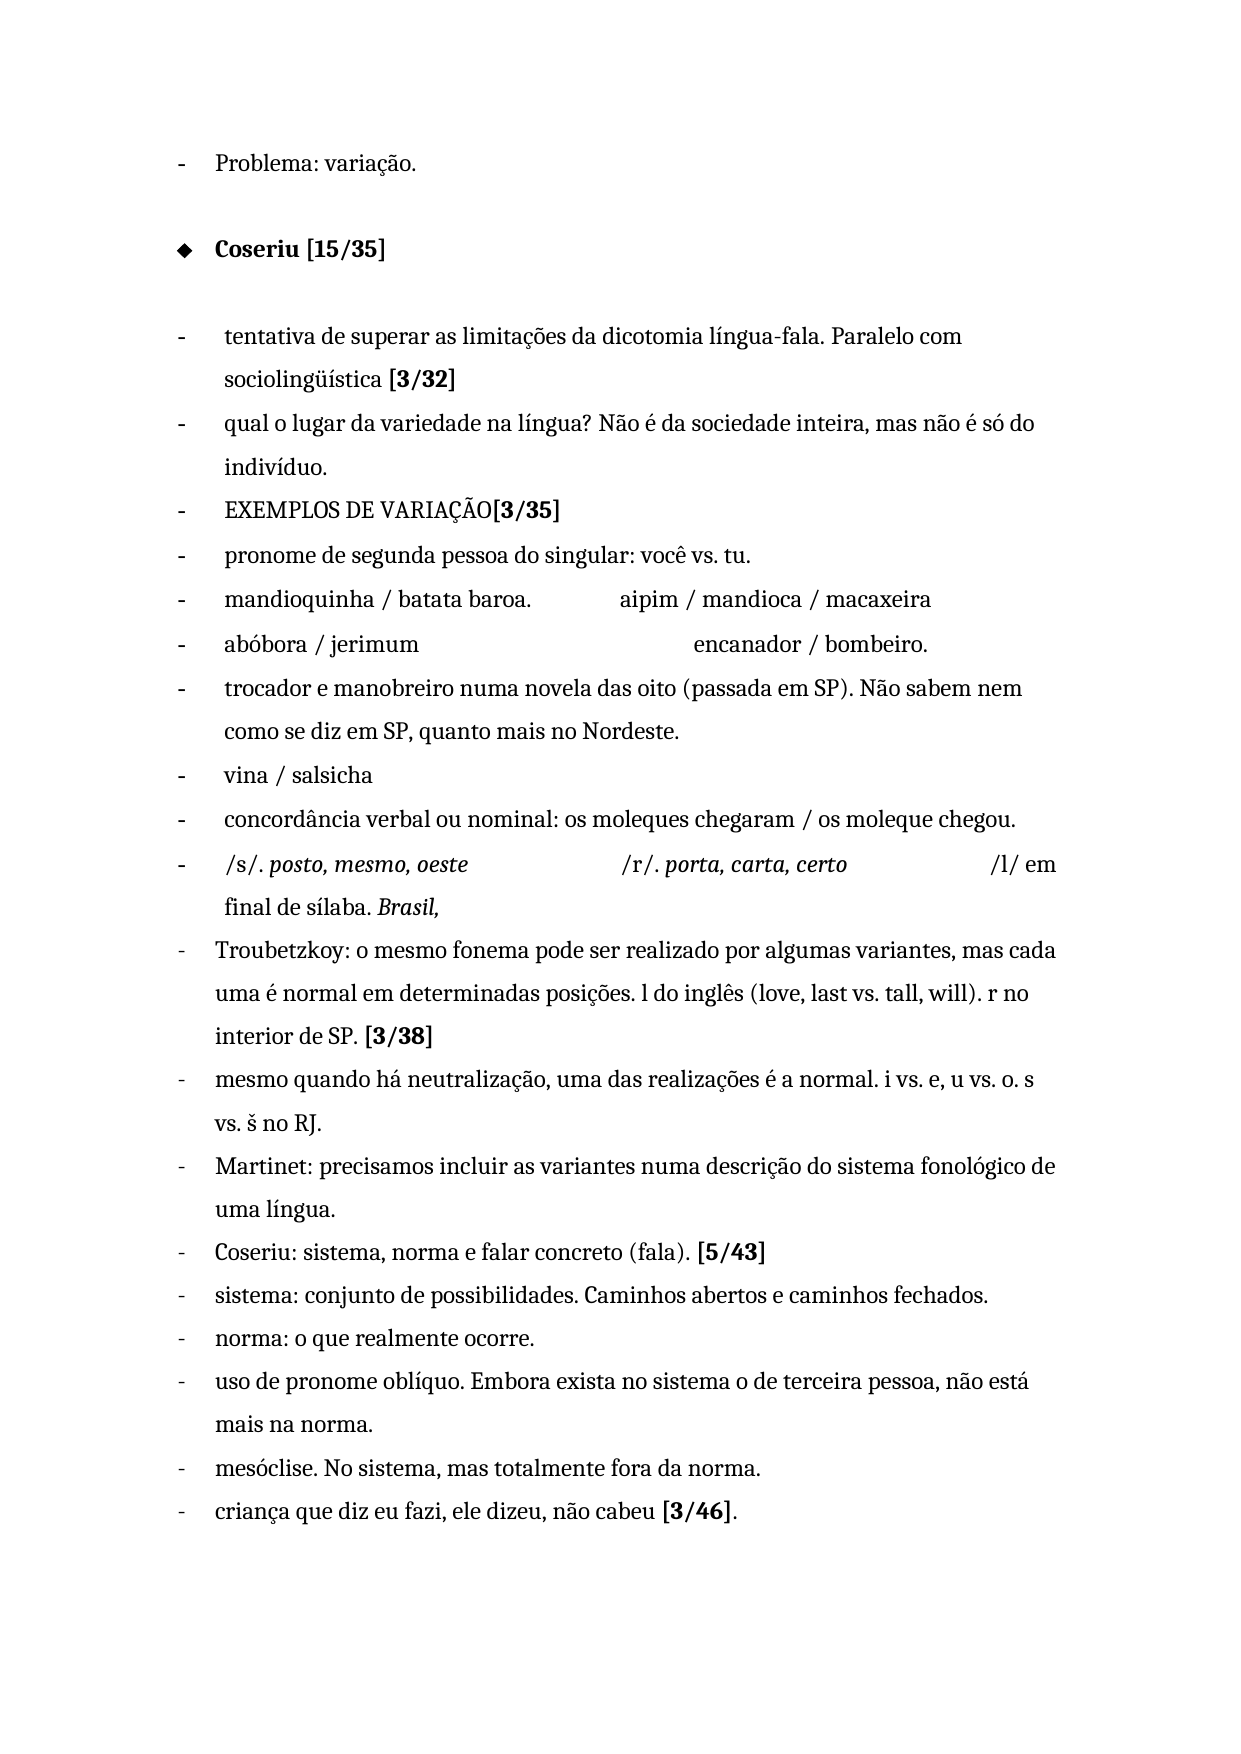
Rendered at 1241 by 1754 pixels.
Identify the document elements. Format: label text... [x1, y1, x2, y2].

list vina / salsicha [177, 760, 1063, 790]
list mesmo quando há neutralização, uma das realizações é a normal. i vs. e, u vs. o. s vs. š no RJ. [177, 1065, 1063, 1137]
list pronome de segunda pessoa do singular: você vs. tu. [177, 540, 1063, 569]
list concordância verbal ou nominal: os moleques chegaram / os moleque chegou. [177, 804, 1063, 834]
list trocador e manobreiro numa novela das oito (passada em SP). Não sabem nem como se diz em SP, quanto mais no Nordeste. [177, 673, 1063, 746]
list mesóclise. No sistema, mas totalmente fora da norma. [177, 1453, 1063, 1482]
list norma: o que realmente ocorre. [177, 1324, 1063, 1353]
list EXEMPLOS DE VARIAÇÃO[3/35] [177, 496, 1063, 525]
list Troubetzkoy: o mesmo fonema pode ser realizado por algumas variantes, mas cada uma é normal em determinadas posições. l do inglês (love, last vs. tall, will). r no interior de SP. [3/38] [177, 936, 1063, 1051]
list Problema: variação. [177, 148, 1063, 177]
list abóbora / jerimum encanador / bombeiro. [177, 629, 1063, 658]
list uso de pronome oblíquo. Embora exista no sistema o de terceira pessoa, não está mais na norma. [177, 1367, 1063, 1439]
list criança que diz eu fazi, ele dizeu, não cabeu [3/46]. [177, 1497, 1063, 1525]
list Martinet: precisamos incluir as variantes numa descrição do sistema fonológico de uma língua. [177, 1152, 1063, 1223]
list /s/. posto, mesmo, oeste /r/. porta, carta, certo /l/ em final de sílaba. Brasil, [177, 849, 1063, 922]
list Coseriu [15/35] [177, 235, 1063, 264]
list tentativa de superar as limitações da dicotomia língua-fala. Paralelo com sociolingüística [3/32] [177, 321, 1063, 394]
list mandioquinha / batata baroa. aipim / mandioca / macaxeira [177, 584, 1063, 614]
list Coseriu: sistema, norma e falar concreto (fala). [5/43] [177, 1238, 1063, 1267]
list sistema: conjunto de possibilidades. Caminhos abertos e caminhos fechados. [177, 1281, 1063, 1310]
list qual o lugar da variedade na língua? Não é da sociedade inteira, mas não é só do indivíduo. [177, 408, 1063, 481]
